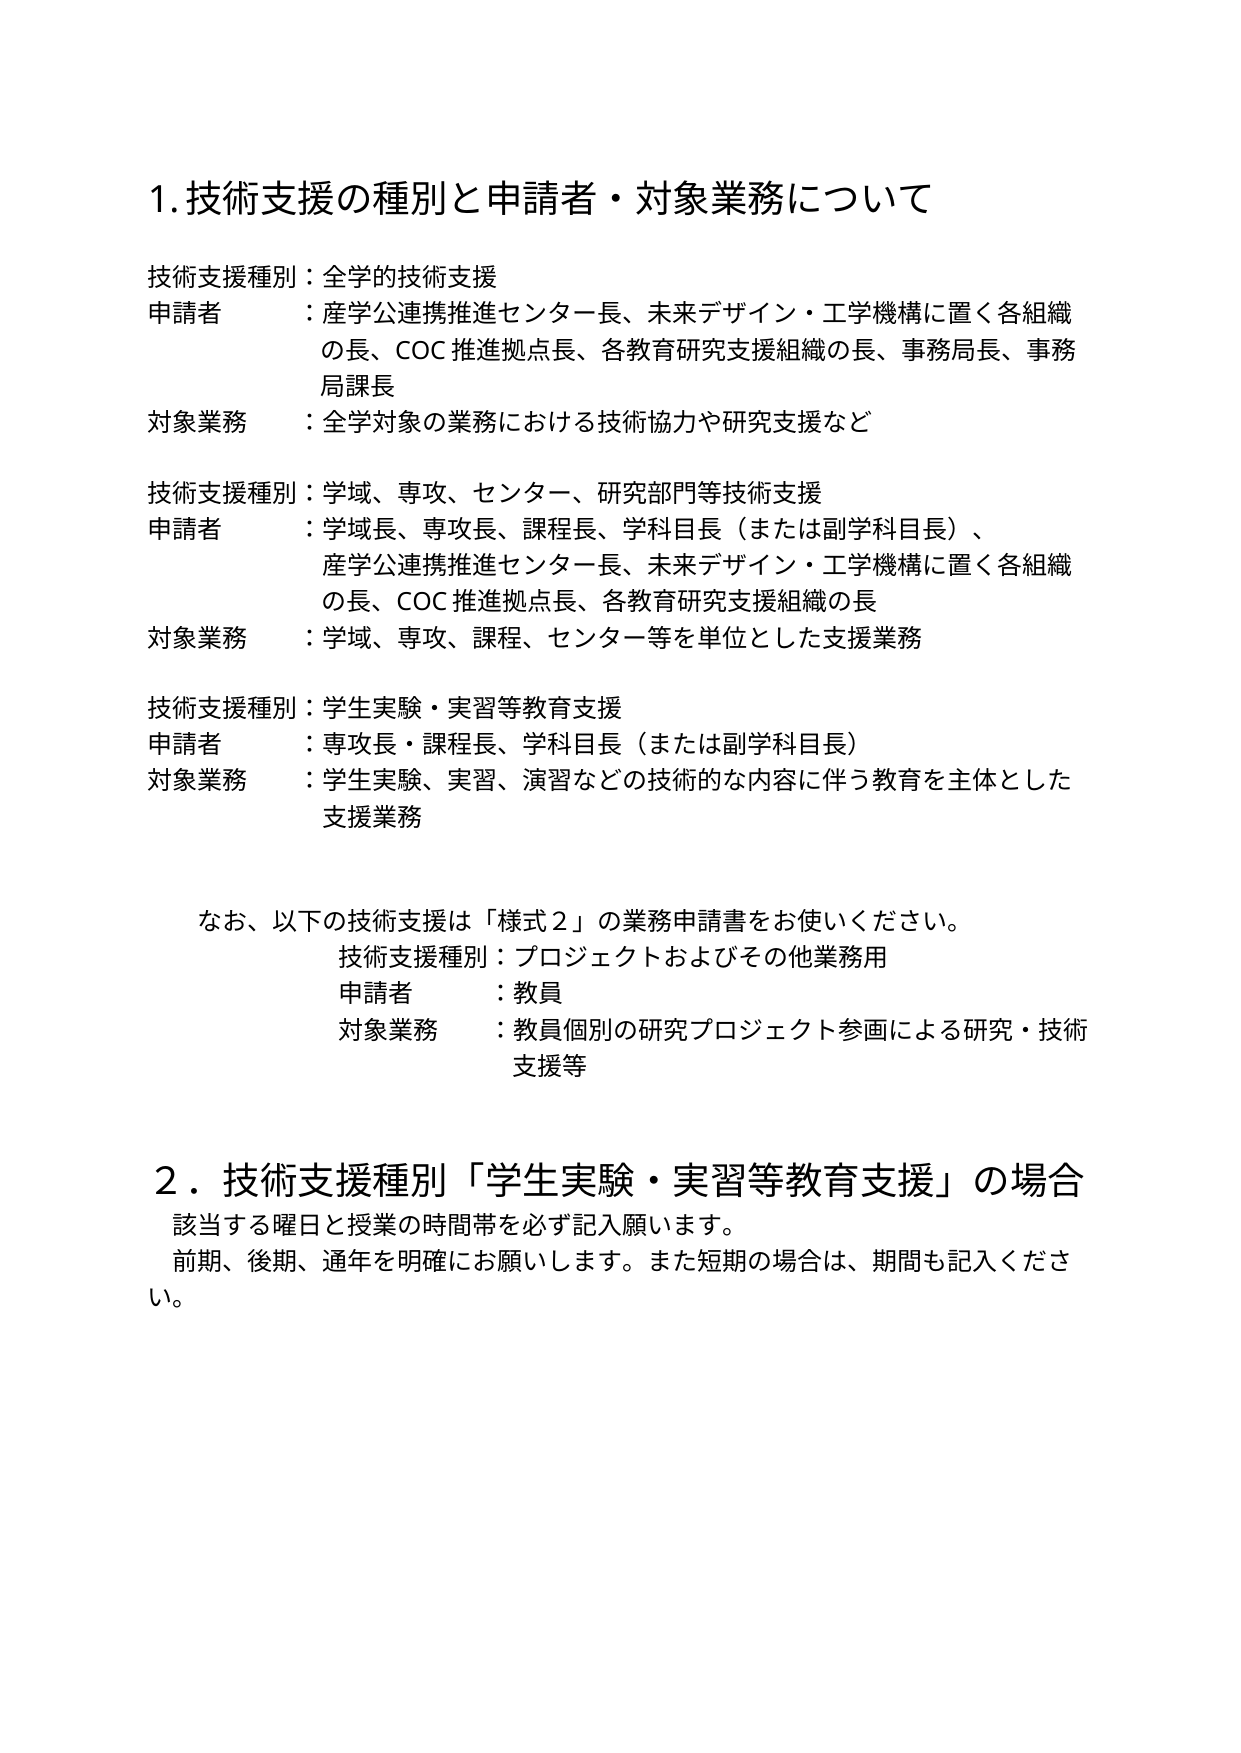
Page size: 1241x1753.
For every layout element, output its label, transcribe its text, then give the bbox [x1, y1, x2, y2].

text 技術支援種別：学生実験・実習等教育支援 [148, 688, 1092, 724]
text 産学公連携推進センター長、未来デザイン・工学機構に置く各組織の長、COC推進拠点長、各教育研究支援組織の長 [321, 546, 1092, 618]
text 技術支援種別：プロジェクトおよびその他業務用 [148, 938, 1092, 974]
text 支援業務 [148, 797, 1092, 833]
text 対象業務 ：全学対象の業務における技術協力や研究支援など [148, 403, 1092, 439]
text 申請者 ：産学公連携推進センター長、未来デザイン・工学機構に置く各組織の長、COC推進拠点長、各教育研究支援組織の長、事務局長、事務局課長 [148, 294, 1092, 403]
list 技術支援の種別と申請者・対象業務について [148, 169, 1092, 224]
text なお、以下の技術支援は「様式２」の業務申請書をお使いください。 [148, 901, 1092, 938]
text 申請者 ：教員 [148, 974, 1092, 1010]
text 前期、後期、通年を明確にお願いします。また短期の場合は、期間も記入ください。 [148, 1241, 1092, 1314]
text ２．技術支援種別「学生実験・実習等教育支援」の場合 [148, 1151, 1092, 1205]
text 申請者 ：専攻長・課程長、学科目長（または副学科目長） [148, 724, 1092, 761]
text 該当する曜日と授業の時間帯を必ず記入願います。 [148, 1205, 1092, 1241]
text 技術支援種別：全学的技術支援 [148, 258, 1092, 294]
text 対象業務 ：学域、専攻、課程、センター等を単位とした支援業務 [148, 618, 1092, 654]
text 対象業務 ：教員個別の研究プロジェクト参画による研究・技術支援等 [148, 1010, 1092, 1083]
text 申請者 ：学域長、専攻長、課程長、学科目長（または副学科目長）、 [148, 509, 1092, 546]
text 対象業務 ：学生実験、実習、演習などの技術的な内容に伴う教育を主体とした [148, 761, 1092, 797]
text 技術支援種別：学域、専攻、センター、研究部門等技術支援 [148, 473, 1092, 509]
